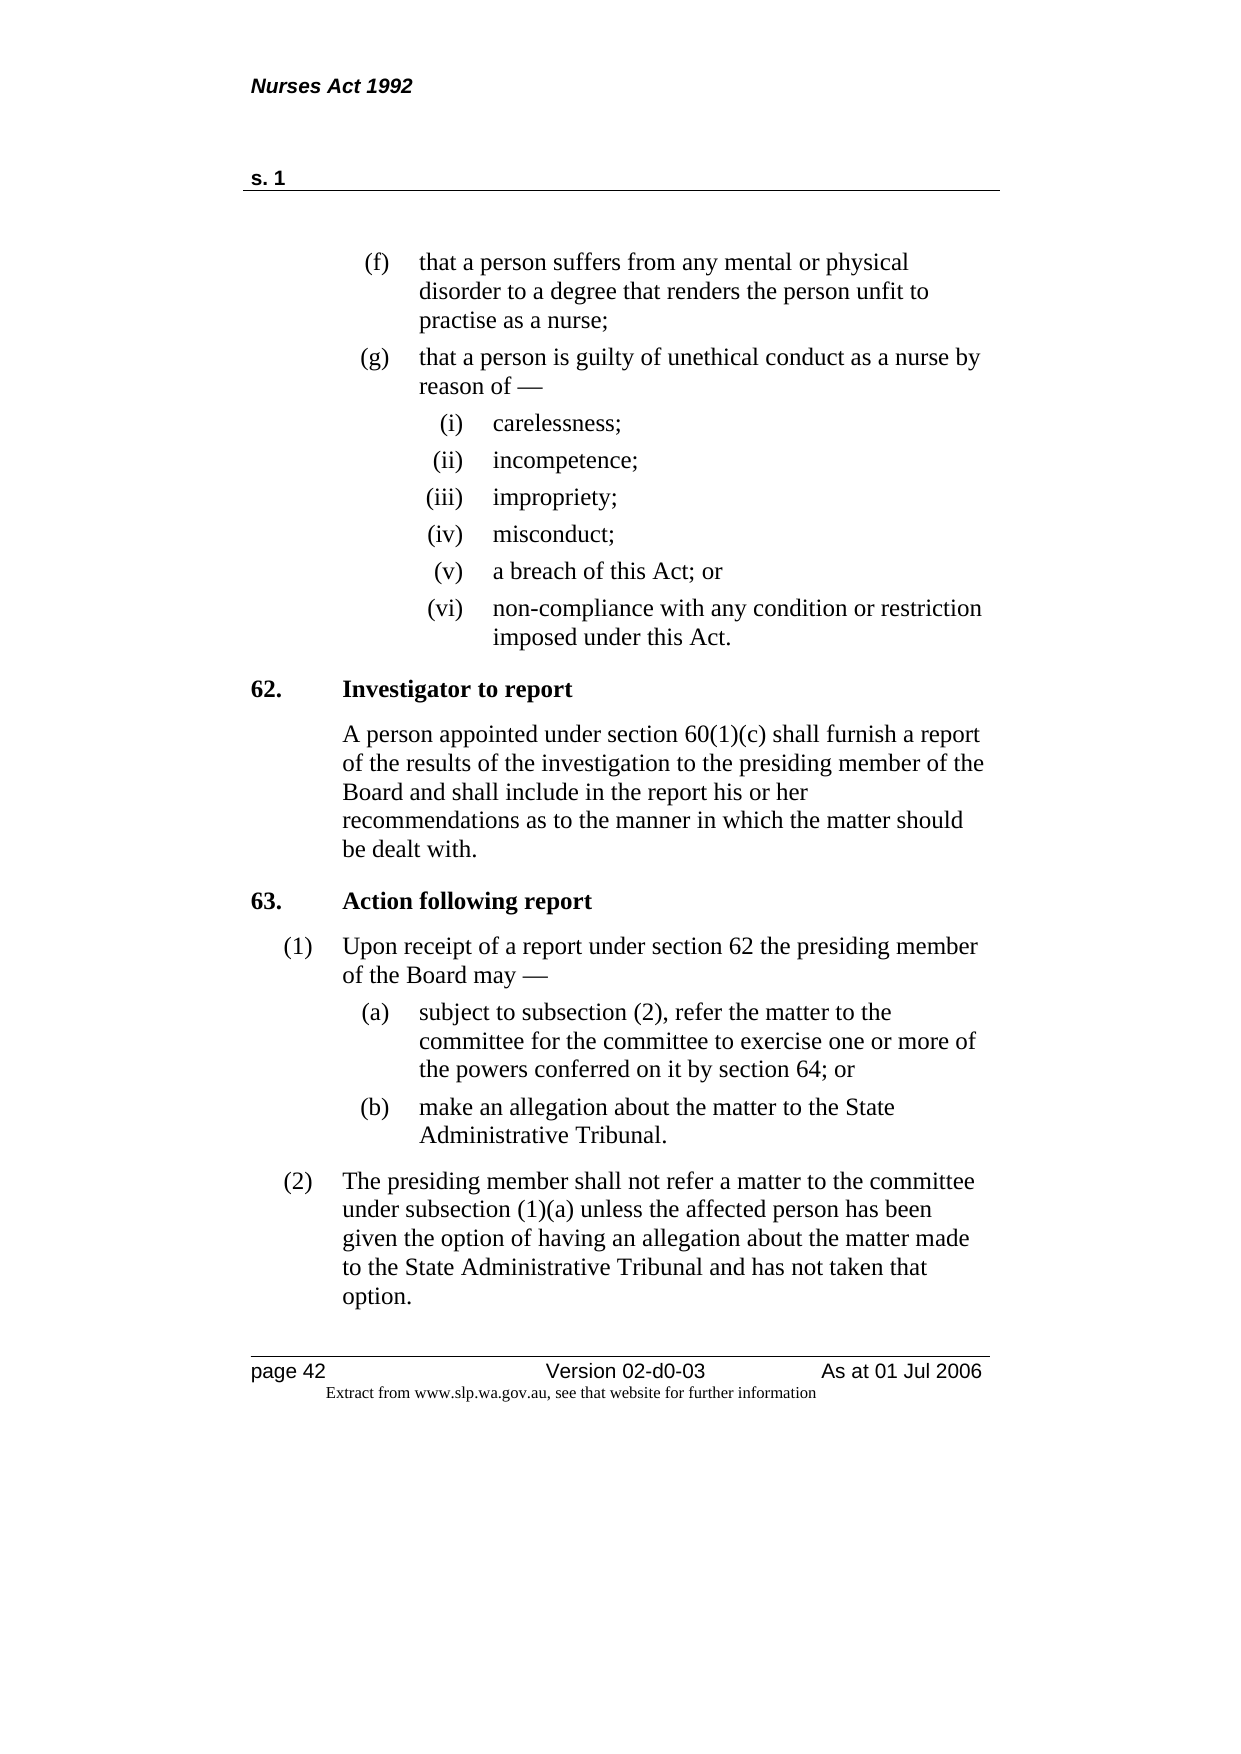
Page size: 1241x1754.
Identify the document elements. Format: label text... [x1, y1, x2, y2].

text (iii) impropriety; [251, 482, 990, 511]
text (vi) non-compliance with any condition or restriction imposed under this Act. [251, 593, 990, 651]
text (a) subject to subsection (2), refer the matter to the committee for the committee to exercise one or more of the powers conferred on it by section 64; or [251, 997, 990, 1083]
text (f) that a person suffers from any mental or physical disorder to a degree that renders the person unfit to practise as a nurse; [251, 247, 990, 334]
text A person appointed under section 60(1)(c) shall furnish a report of the results of the investigation to the presiding member of the Board and shall include in the report his or her recommendations as to the manner in which the matter should be dealt with. [251, 719, 990, 863]
text (ii) incompetence; [251, 445, 990, 474]
text (2) The presiding member shall not refer a matter to the committee under subsection (1)(a) unless the affected person has been given the option of having an allegation about the matter made to the State Administrative Tribunal and has not taken that option. [251, 1166, 990, 1309]
subtitle 63. Action following report [251, 886, 990, 914]
text (iv) misconduct; [251, 519, 990, 548]
text (g) that a person is guilty of unethical conduct as a nurse by reason of — [251, 342, 990, 399]
text (1) Upon receipt of a report under section 62 the presiding member of the Board may — [251, 931, 990, 989]
subtitle 62. Investigator to report [251, 674, 990, 702]
text (v) a breach of this Act; or [251, 556, 990, 585]
text (b) make an allegation about the matter to the State Administrative Tribunal. [251, 1092, 990, 1149]
text (i) carelessness; [251, 408, 990, 437]
